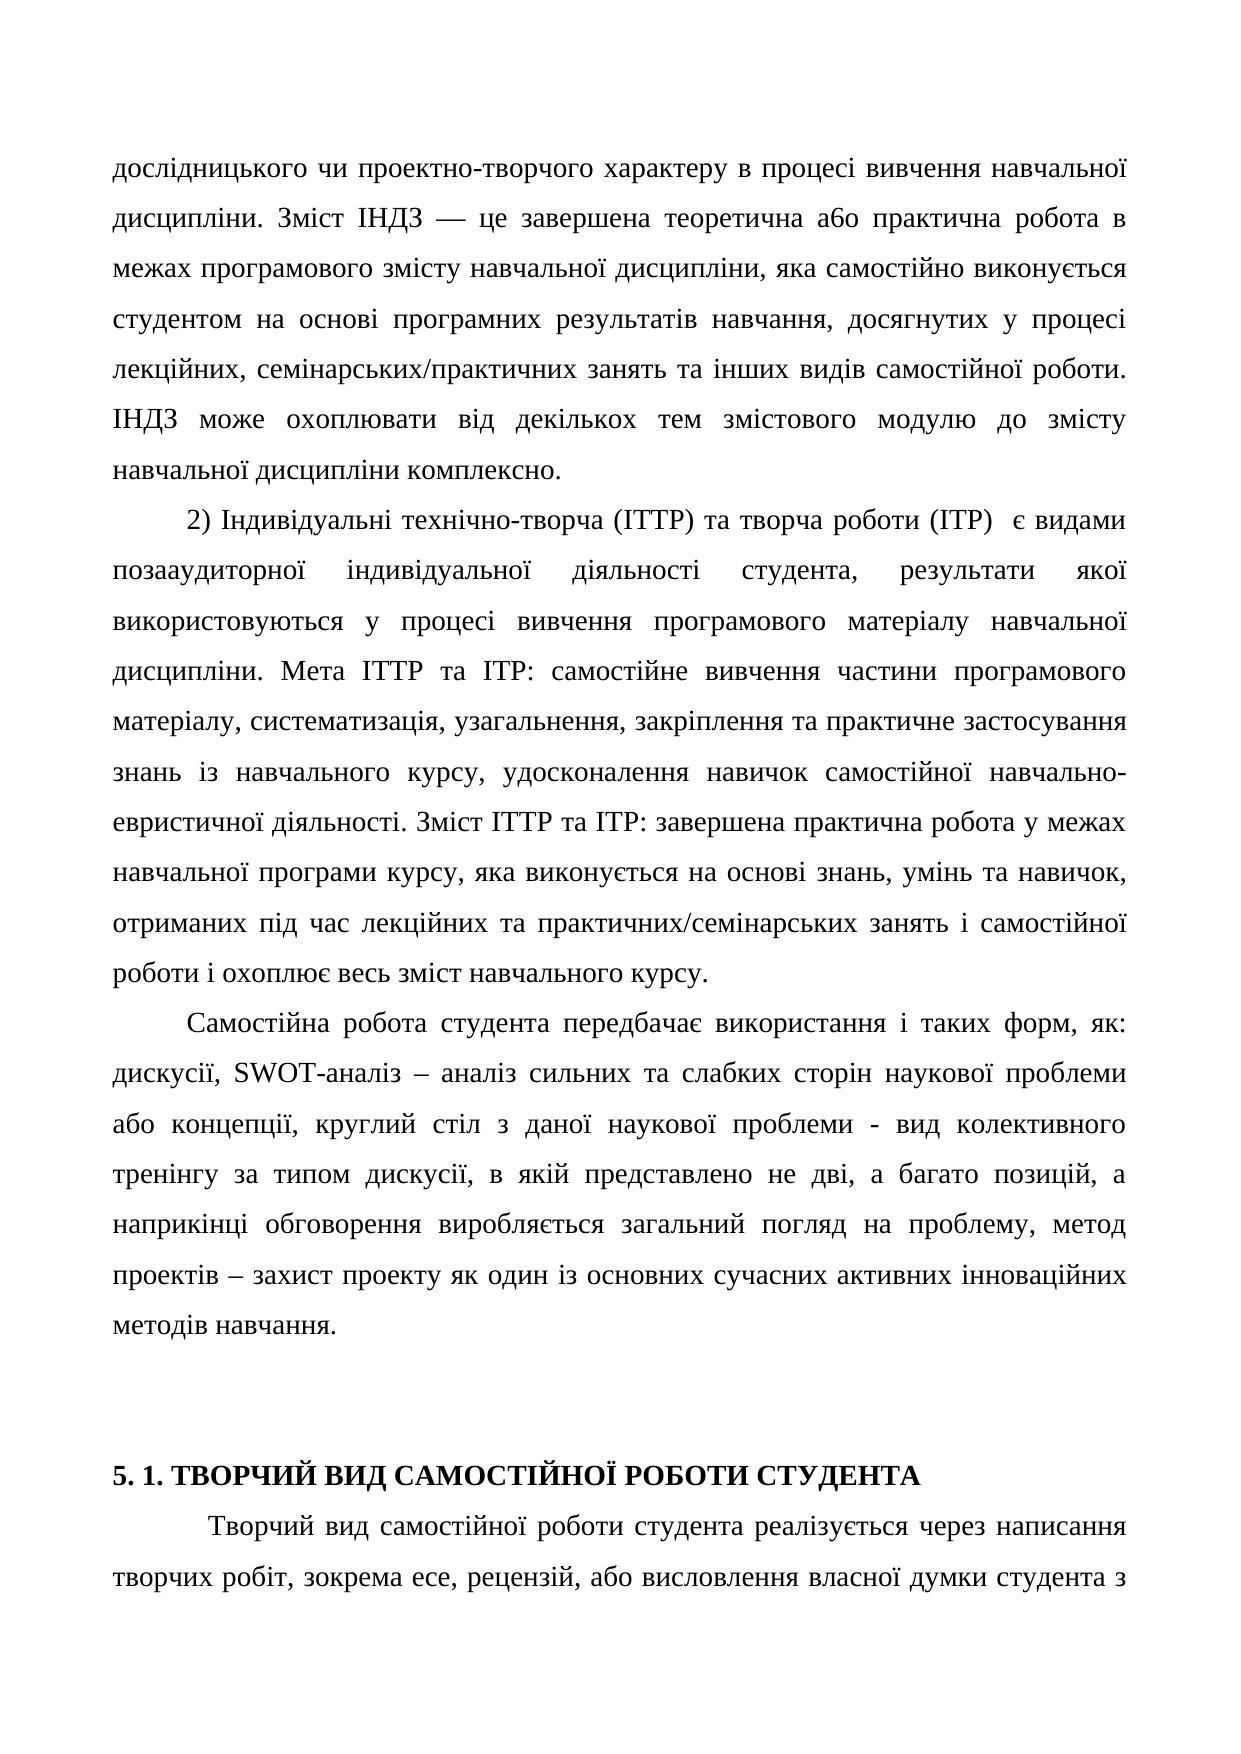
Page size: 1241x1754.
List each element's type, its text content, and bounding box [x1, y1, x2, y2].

text Самостійна робота студента передбачає використання і таких форм, як: дискусії, SWOT-аналіз – аналіз сильних та слабких сторін наукової проблеми або концепції, круглий стіл з даної наукової проблеми - вид колективного тренінгу за типом дискусії, в якій представлено не дві, а багато позицій, а наприкінці обговорення виробляється загальний погляд на проблему, метод проектів – захист проекту як один із основних сучасних активних інноваційних методів навчання. [112, 1005, 1128, 1341]
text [112, 1508, 1128, 1592]
text 5. 1. ТВОРЧИЙ ВИД САМОСТІЙНОЇ РОБОТИ СТУДЕНТА [112, 1458, 1128, 1492]
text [112, 150, 1128, 485]
text 2) Індивідуальні технічно-творча (ІТТР) та творча роботи (ІТР) є видами позааудиторної індивідуальної діяльності студента, результати якої використовуються у процесі вивчення програмового матеріалу навчальної дисципліни. Мета ІТТР та ІТР: самостійне вивчення частини програмового матеріалу, систематизація, узагальнення, закріплення та практичне застосування знань із навчального курсу, удосконалення навичок самостійної навчально-евристичної діяльності. Зміст ІТТР та ІТР: завершена практична робота у межах навчальної програми курсу, яка виконується на основі знань, умінь та навичок, отриманих під час лекційних та практичних/семінарських занять і самостійної роботи і охоплює весь зміст навчального курсу. [112, 502, 1128, 988]
